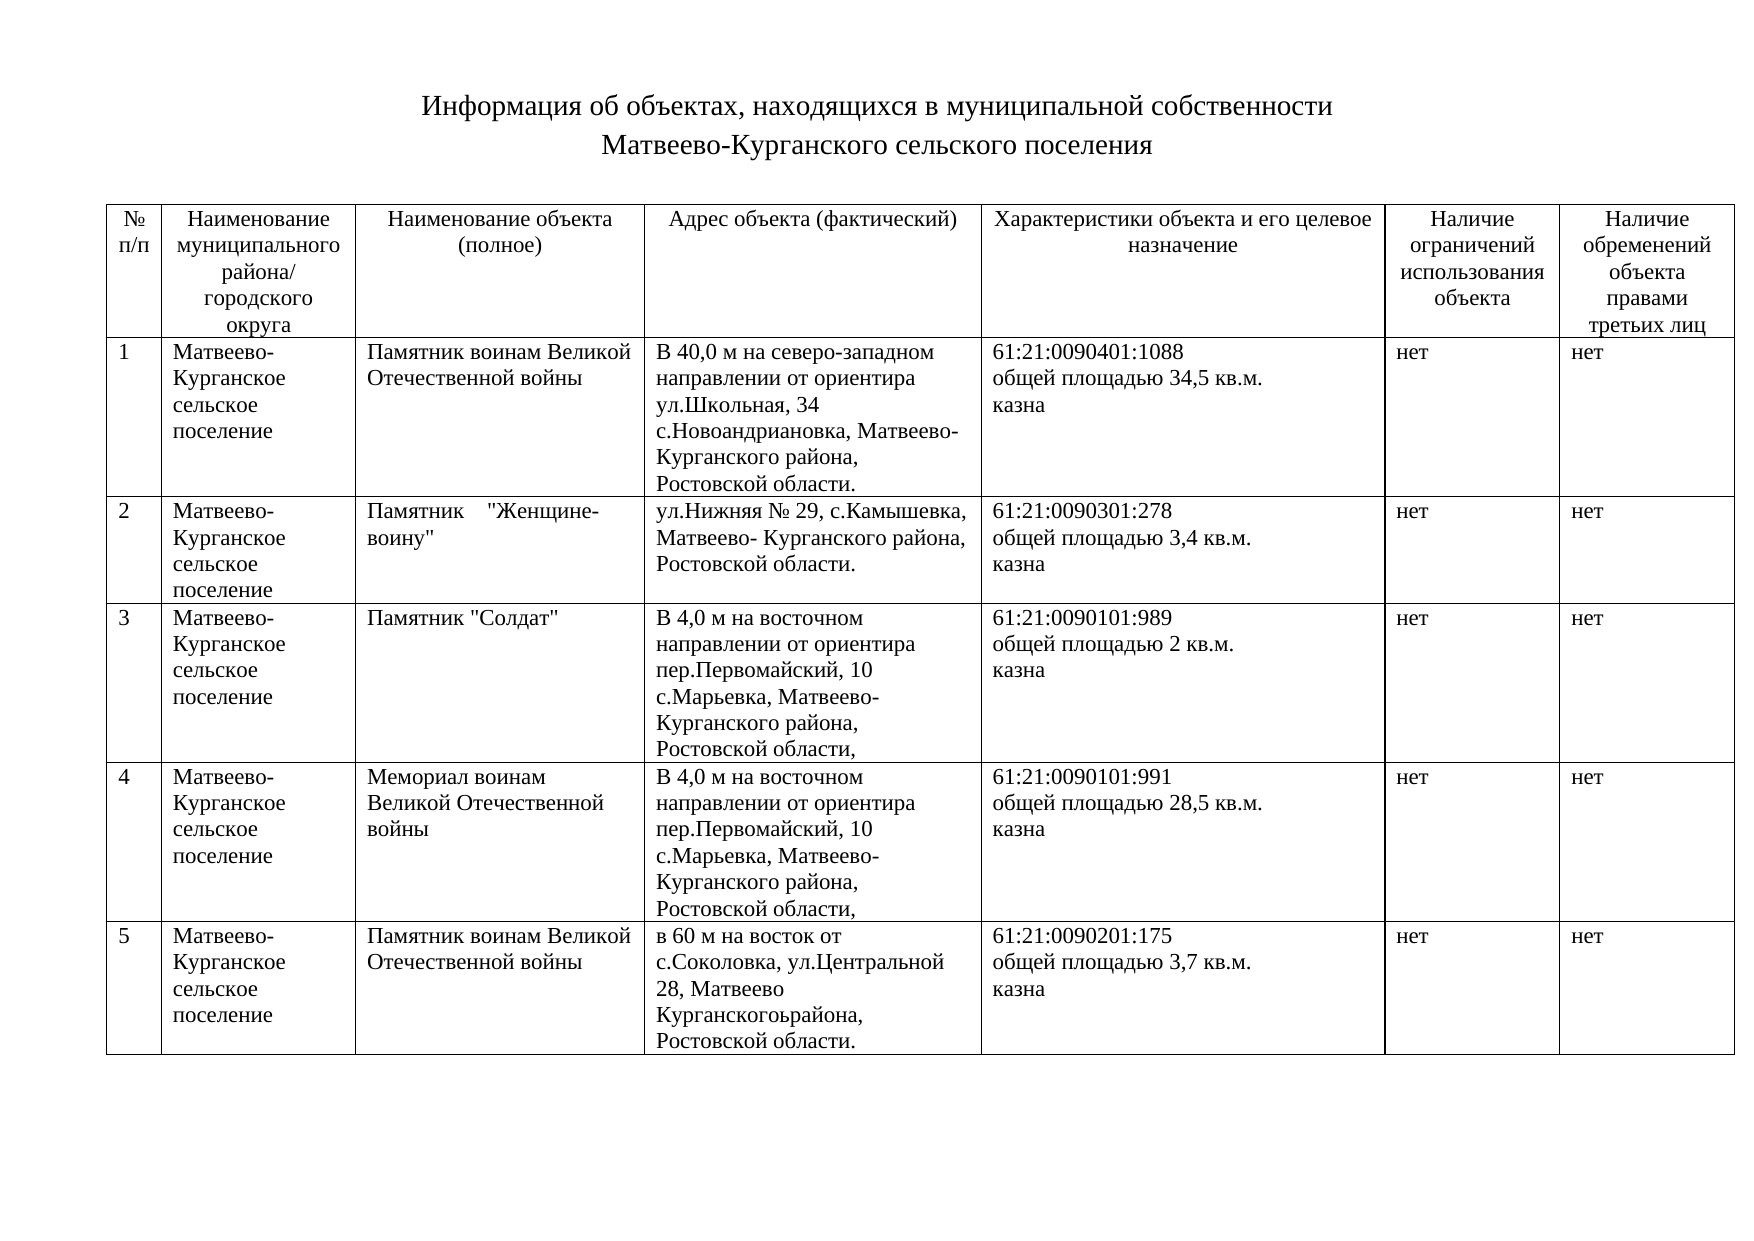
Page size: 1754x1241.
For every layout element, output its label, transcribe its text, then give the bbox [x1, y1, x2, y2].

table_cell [356, 922, 644, 1054]
table_cell нет [1386, 604, 1559, 762]
table_cell 61:21:0090301:278 общей площадью 3,4 кв.м. казна [982, 497, 1384, 603]
table_header Наименование объекта (полное) [356, 205, 644, 337]
table_cell Матвеево-Курганское сельское поселение [162, 763, 355, 921]
table_cell 61:21:0090401:1088 общей площадью 34,5 кв.м. казна [982, 338, 1384, 496]
table_cell 61:21:0090101:991 общей площадью 28,5 кв.м. казна [982, 763, 1384, 921]
table_cell нет [1386, 763, 1559, 921]
table_cell нет [1560, 497, 1734, 603]
table_header Наличие ограничений использования объекта [1386, 205, 1559, 337]
table_cell В 40,0 м на северо-западном направлении от ориентира ул.Школьная, 34 с.Новоандриановка, Матвеево-Курганского района, Ростовской области. [645, 338, 981, 496]
table_cell 61:21:0090201:175 общей площадью 3,7 кв.м. казна [982, 922, 1384, 1054]
table_cell Памятник воинам Великой Отечественной войны [356, 338, 644, 496]
table_header № п/п [107, 205, 161, 337]
table_cell нет [1560, 604, 1734, 762]
table_cell Мемориал воинам Великой Отечественной войны [356, 763, 644, 921]
table_cell в 60 м на восток от с.Соколовка, ул.Центральной 28, Матвеево Курганскогоьрайона, Ростовской области. [645, 922, 981, 1054]
text Информация об объектах, находящихся в муниципальной собственности [118, 88, 1636, 122]
table_cell нет [1560, 763, 1734, 921]
table_cell Памятник "Женщине- воину" [356, 497, 644, 603]
table_cell нет [1386, 338, 1559, 496]
table_cell Матвеево-Курганское сельское поселение [162, 338, 355, 496]
table_cell 2 [107, 497, 161, 603]
table_cell В 4,0 м на восточном направлении от ориентира пер.Первомайский, 10 с.Марьевка, Матвеево-Курганского района, Ростовской области, [645, 763, 981, 921]
table_header Характеристики объекта и его целевое назначение [982, 205, 1384, 337]
table_header Наименование муниципального района/ городского округа [162, 205, 355, 337]
table_cell Матвеево-Курганское сельское поселение [162, 604, 355, 762]
table_cell Матвеево-Курганское сельское поселение [162, 497, 355, 603]
table_header Адрес объекта (фактический) [645, 205, 981, 337]
table_cell 61:21:0090101:989 общей площадью 2 кв.м. казна [982, 604, 1384, 762]
text Матвеево-Курганского сельского поселения [118, 127, 1636, 161]
table_cell 1 [107, 338, 161, 496]
table_cell 3 [107, 604, 161, 762]
table_cell нет [1560, 338, 1734, 496]
table_cell 5 [107, 922, 161, 1054]
table_cell Памятник "Солдат" [356, 604, 644, 762]
table_cell ул.Нижняя № 29, с.Камышевка, Матвеево- Курганского района, Ростовской области. [645, 497, 981, 603]
table_cell нет [1386, 922, 1559, 1054]
table_cell нет [1560, 922, 1734, 1054]
table_cell В 4,0 м на восточном направлении от ориентира пер.Первомайский, 10 с.Марьевка, Матвеево-Курганского района, Ростовской области, [645, 604, 981, 762]
table_cell 4 [107, 763, 161, 921]
table_header Наличие обременений объекта правами третьих лиц [1560, 205, 1734, 337]
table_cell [162, 922, 355, 1054]
table_cell нет [1386, 497, 1559, 603]
